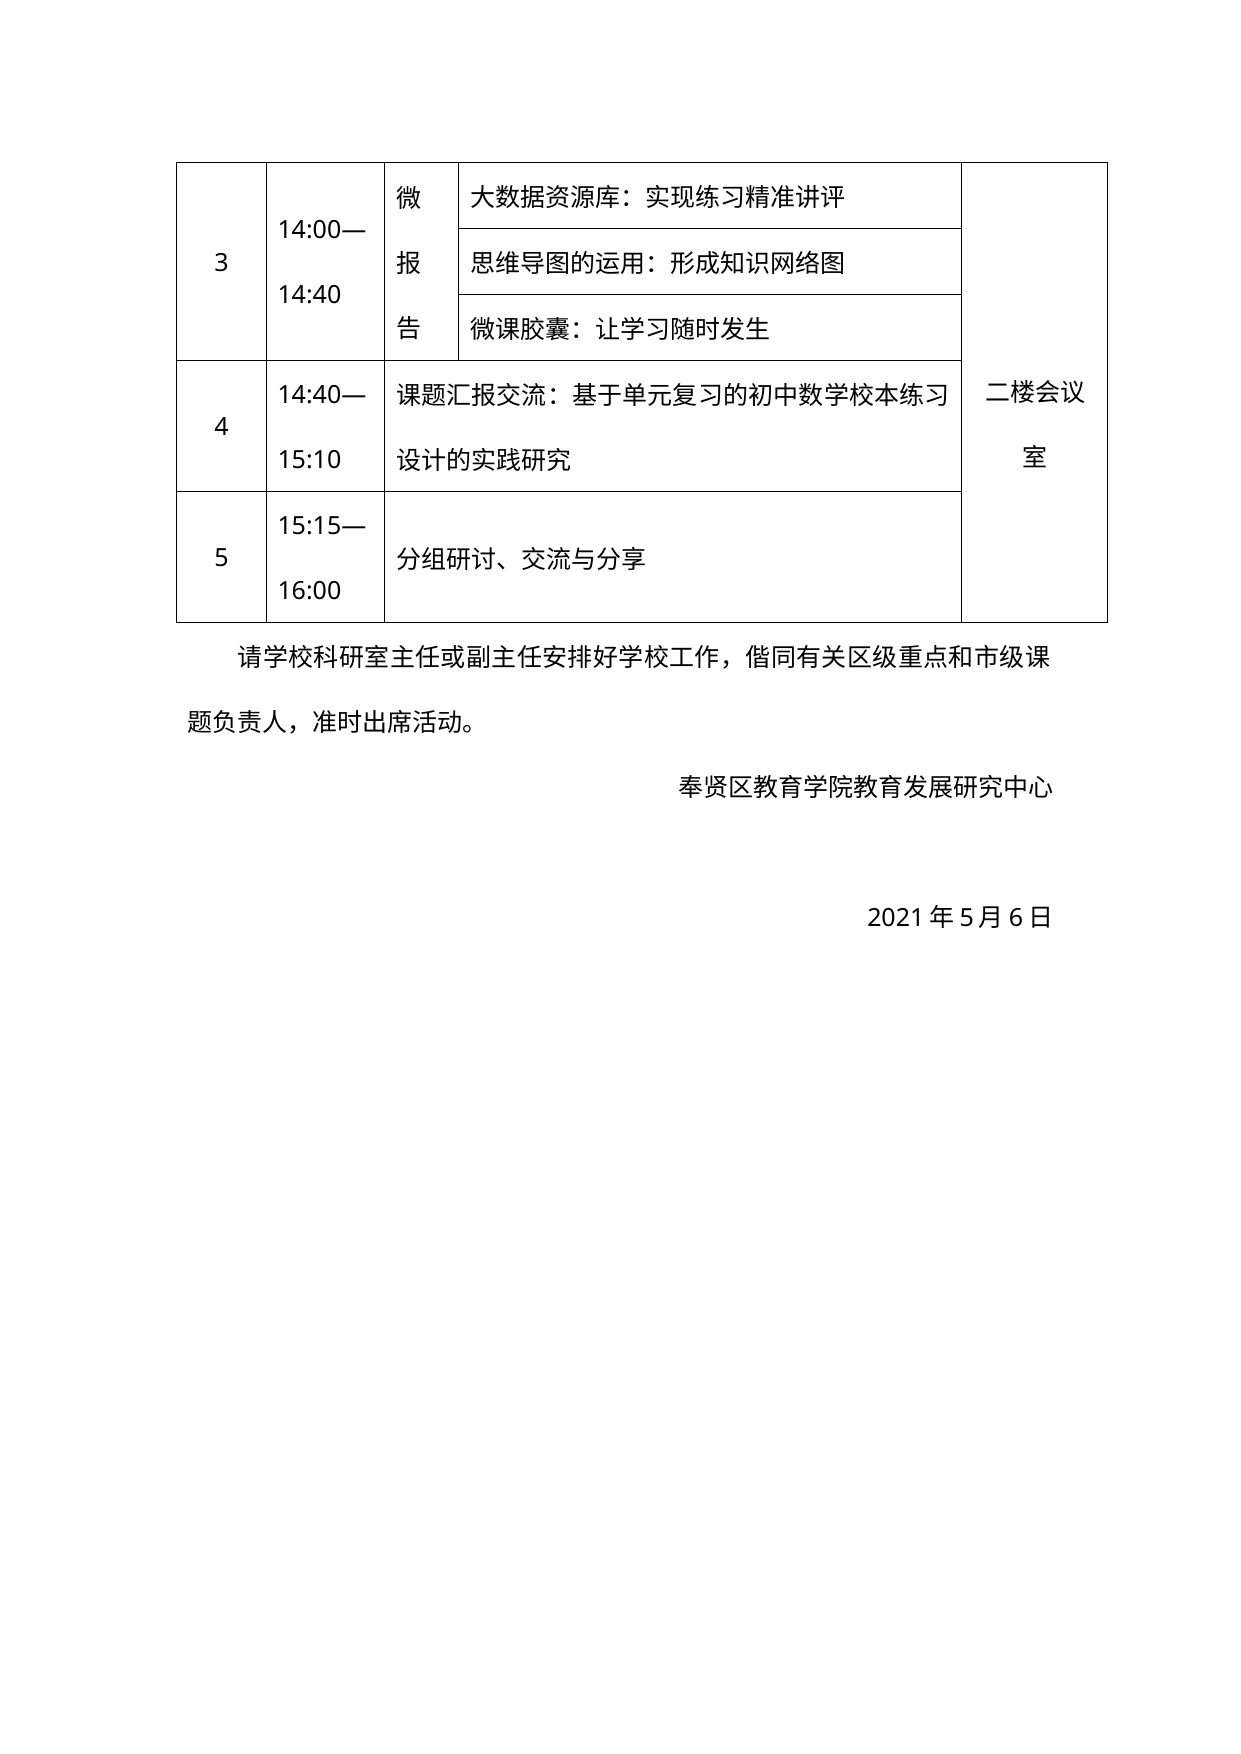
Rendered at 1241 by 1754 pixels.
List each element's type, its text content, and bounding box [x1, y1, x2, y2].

table_cell 14:00—14:40 [267, 163, 384, 360]
text 奉贤区教育学院教育发展研究中心 [187, 753, 1053, 818]
table_cell 5 [177, 492, 266, 622]
table_cell 14:40—15:10 [267, 361, 384, 491]
table_cell 4 [177, 361, 266, 491]
table_cell 分组研讨、交流与分享 [385, 492, 961, 622]
table_cell 15:15—16:00 [267, 492, 384, 622]
table_cell 微课胶囊：让学习随时发生 [459, 295, 961, 360]
table_cell 微 报 告 [385, 163, 458, 360]
table_cell 3 [177, 163, 266, 360]
table_cell 课题汇报交流：基于单元复习的初中数学校本练习设计的实践研究 [385, 361, 961, 491]
table_cell 思维导图的运用：形成知识网络图 [459, 229, 961, 294]
table_cell 大数据资源库：实现练习精准讲评 [459, 163, 961, 228]
text 请学校科研室主任或副主任安排好学校工作，偕同有关区级重点和市级课题负责人，准时出席活动。 [187, 623, 1053, 753]
table_cell 二楼会议室 [962, 163, 1107, 622]
